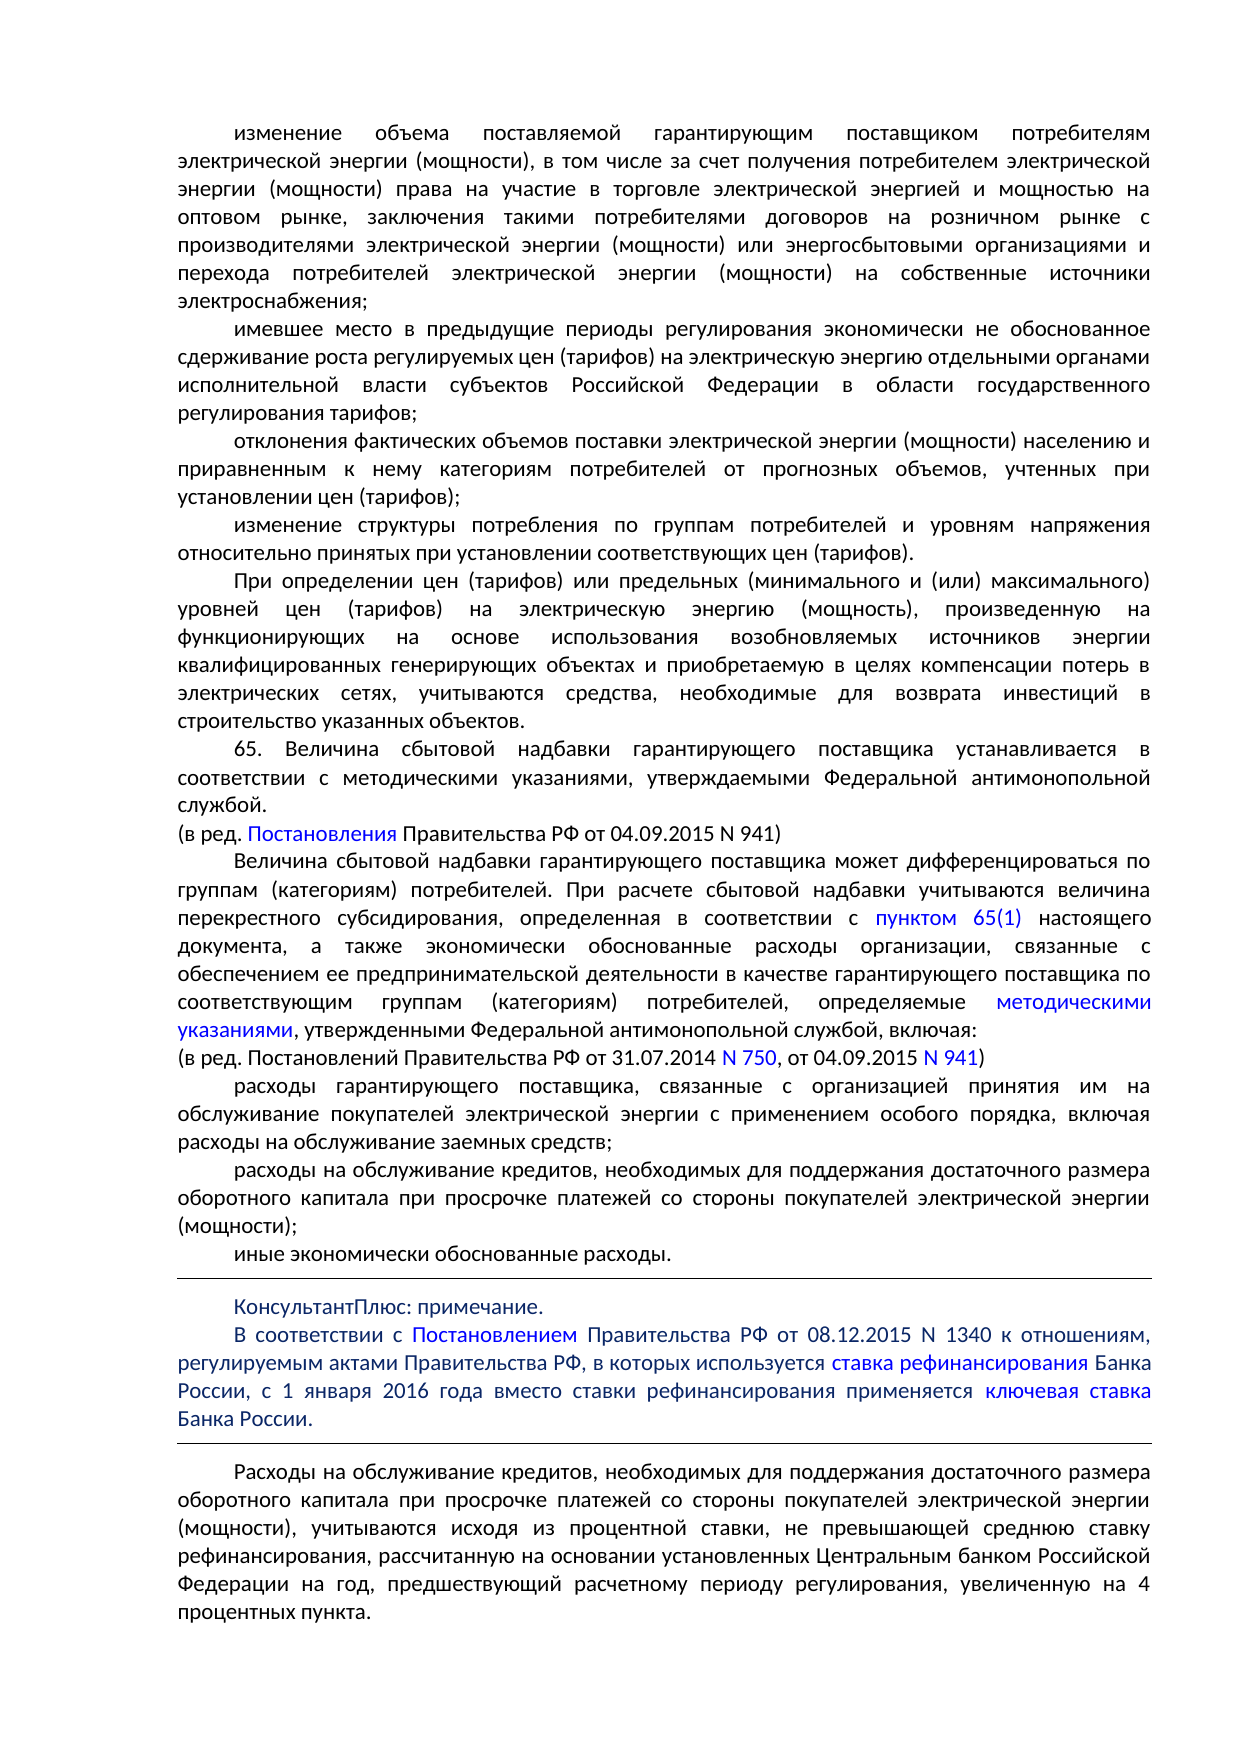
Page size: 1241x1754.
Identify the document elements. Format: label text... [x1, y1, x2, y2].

text изменение объема поставляемой гарантирующим поставщиком потребителям электрической энергии (мощности), в том числе за счет получения потребителем электрической энергии (мощности) права на участие в торговле электрической энергией и мощностью на оптовом рынке, заключения такими потребителями договоров на розничном рынке с производителями электрической энергии (мощности) или энергосбытовыми организациями и перехода потребителей электрической энергии (мощности) на собственные источники электроснабжения; [177, 118, 1152, 314]
text Расходы на обслуживание кредитов, необходимых для поддержания достаточного размера оборотного капитала при просрочке платежей со стороны покупателей электрической энергии (мощности), учитываются исходя из процентной ставки, не превышающей среднюю ставку рефинансирования, рассчитанную на основании установленных Центральным банком Российской Федерации на год, предшествующий расчетному периоду регулирования, увеличенную на 4 процентных пункта. [177, 1457, 1152, 1625]
text В соответствии с Постановлением Правительства РФ от 08.12.2015 N 1340 к отношениям, регулируемым актами Правительства РФ, в которых используется ставка рефинансирования Банка России, с 1 января 2016 года вместо ставки рефинансирования применяется ключевая ставка Банка России. [177, 1320, 1152, 1432]
text отклонения фактических объемов поставки электрической энергии (мощности) населению и приравненным к нему категориям потребителей от прогнозных объемов, учтенных при установлении цен (тарифов); [177, 426, 1152, 510]
text изменение структуры потребления по группам потребителей и уровням напряжения относительно принятых при установлении соответствующих цен (тарифов). [177, 510, 1152, 566]
text имевшее место в предыдущие периоды регулирования экономически не обоснованное сдерживание роста регулируемых цен (тарифов) на электрическую энергию отдельными органами исполнительной власти субъектов Российской Федерации в области государственного регулирования тарифов; [177, 314, 1152, 426]
text 65. Величина сбытовой надбавки гарантирующего поставщика устанавливается в соответствии с методическими указаниями, утверждаемыми Федеральной антимонопольной службой. [177, 734, 1152, 819]
text расходы гарантирующего поставщика, связанные с организацией принятия им на обслуживание покупателей электрической энергии с применением особого порядка, включая расходы на обслуживание заемных средств; [177, 1071, 1152, 1155]
text При определении цен (тарифов) или предельных (минимального и (или) максимального) уровней цен (тарифов) на электрическую энергию (мощность), произведенную на функционирующих на основе использования возобновляемых источников энергии квалифицированных генерирующих объектах и приобретаемую в целях компенсации потерь в электрических сетях, учитываются средства, необходимые для возврата инвестиций в строительство указанных объектов. [177, 566, 1152, 734]
text (в ред. Постановлений Правительства РФ от 31.07.2014 N 750, от 04.09.2015 N 941) [177, 1043, 1152, 1071]
text (в ред. Постановления Правительства РФ от 04.09.2015 N 941) [177, 819, 1152, 847]
text расходы на обслуживание кредитов, необходимых для поддержания достаточного размера оборотного капитала при просрочке платежей со стороны покупателей электрической энергии (мощности); [177, 1155, 1152, 1239]
text иные экономически обоснованные расходы. [177, 1239, 1152, 1267]
text Величина сбытовой надбавки гарантирующего поставщика может дифференцироваться по группам (категориям) потребителей. При расчете сбытовой надбавки учитываются величина перекрестного субсидирования, определенная в соответствии с пунктом 65(1) настоящего документа, а также экономически обоснованные расходы организации, связанные с обеспечением ее предпринимательской деятельности в качестве гарантирующего поставщика по соответствующим группам (категориям) потребителей, определяемые методическими указаниями, утвержденными Федеральной антимонопольной службой, включая: [177, 847, 1152, 1043]
text КонсультантПлюс: примечание. [177, 1292, 1152, 1320]
